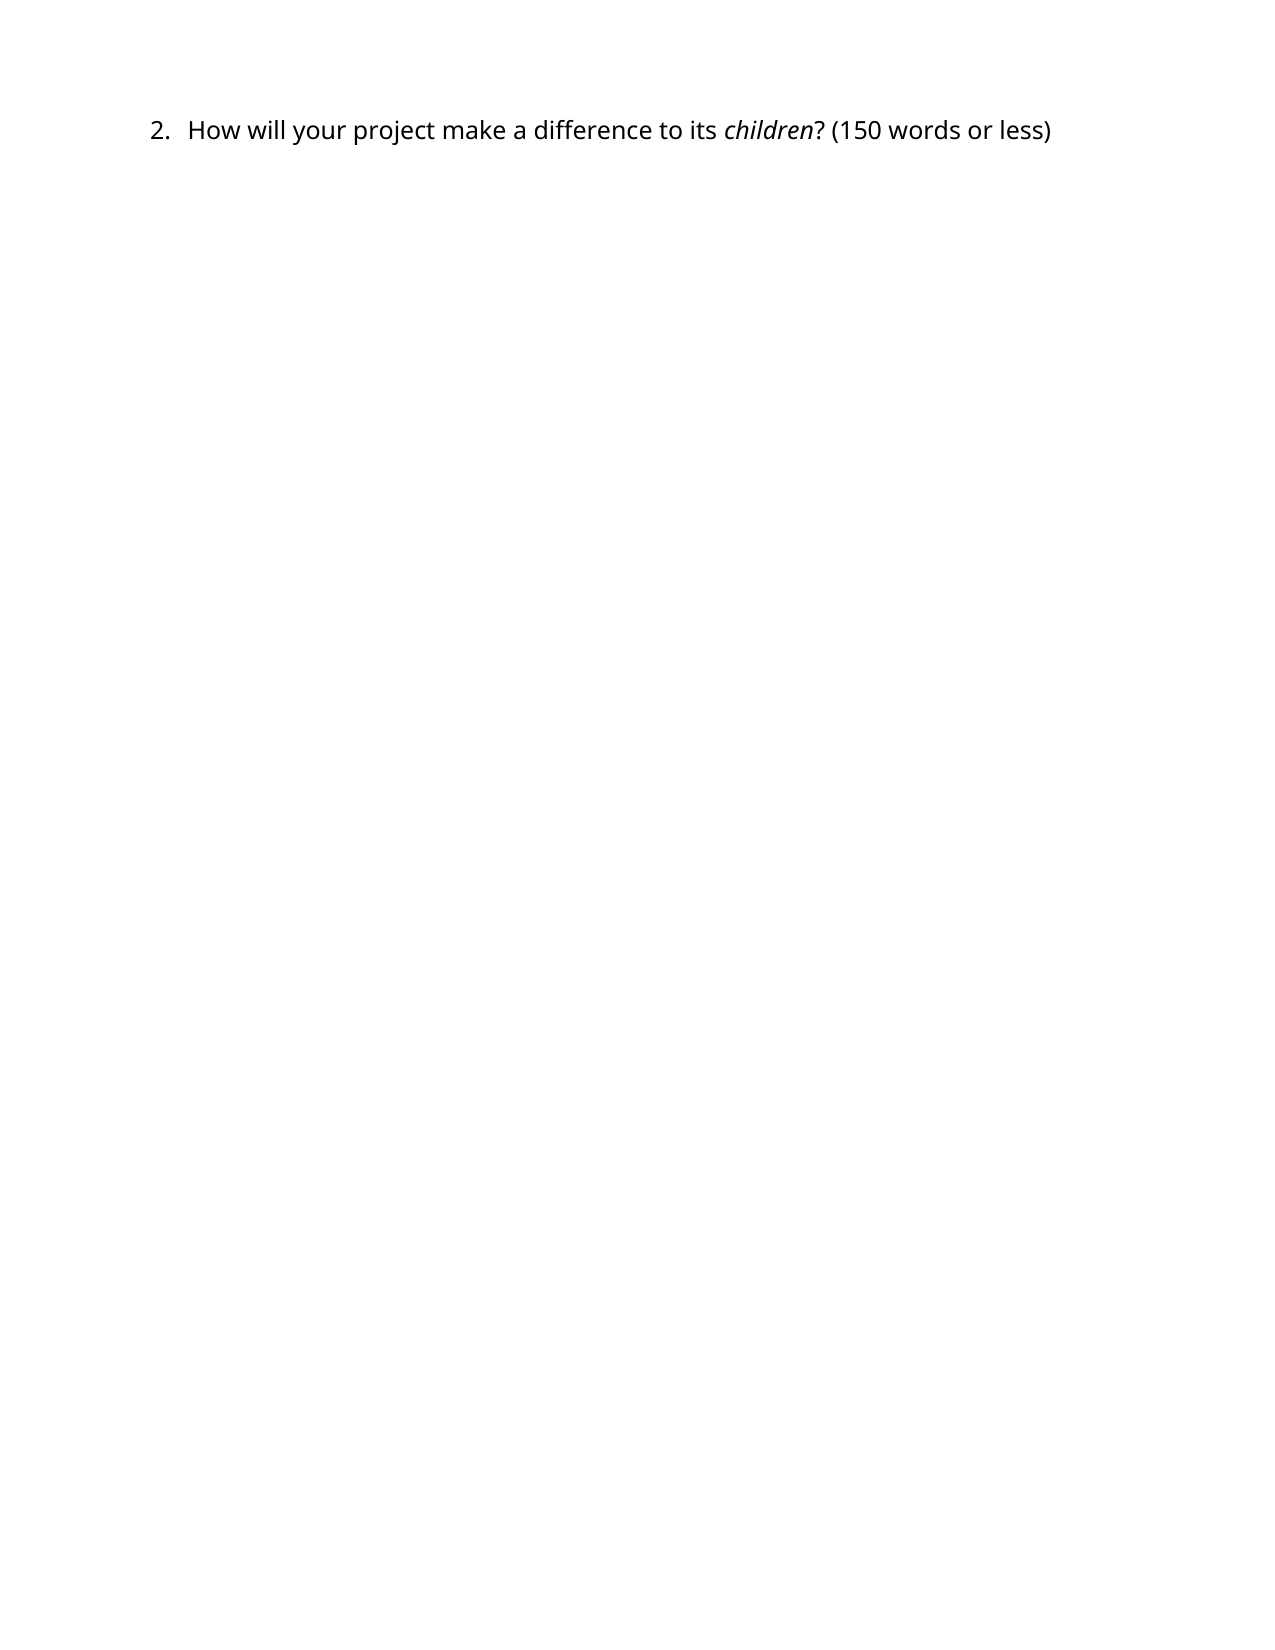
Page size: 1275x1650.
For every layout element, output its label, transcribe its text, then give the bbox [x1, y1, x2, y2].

list How will your project make a difference to its children? (150 words or less) [150, 112, 1125, 147]
